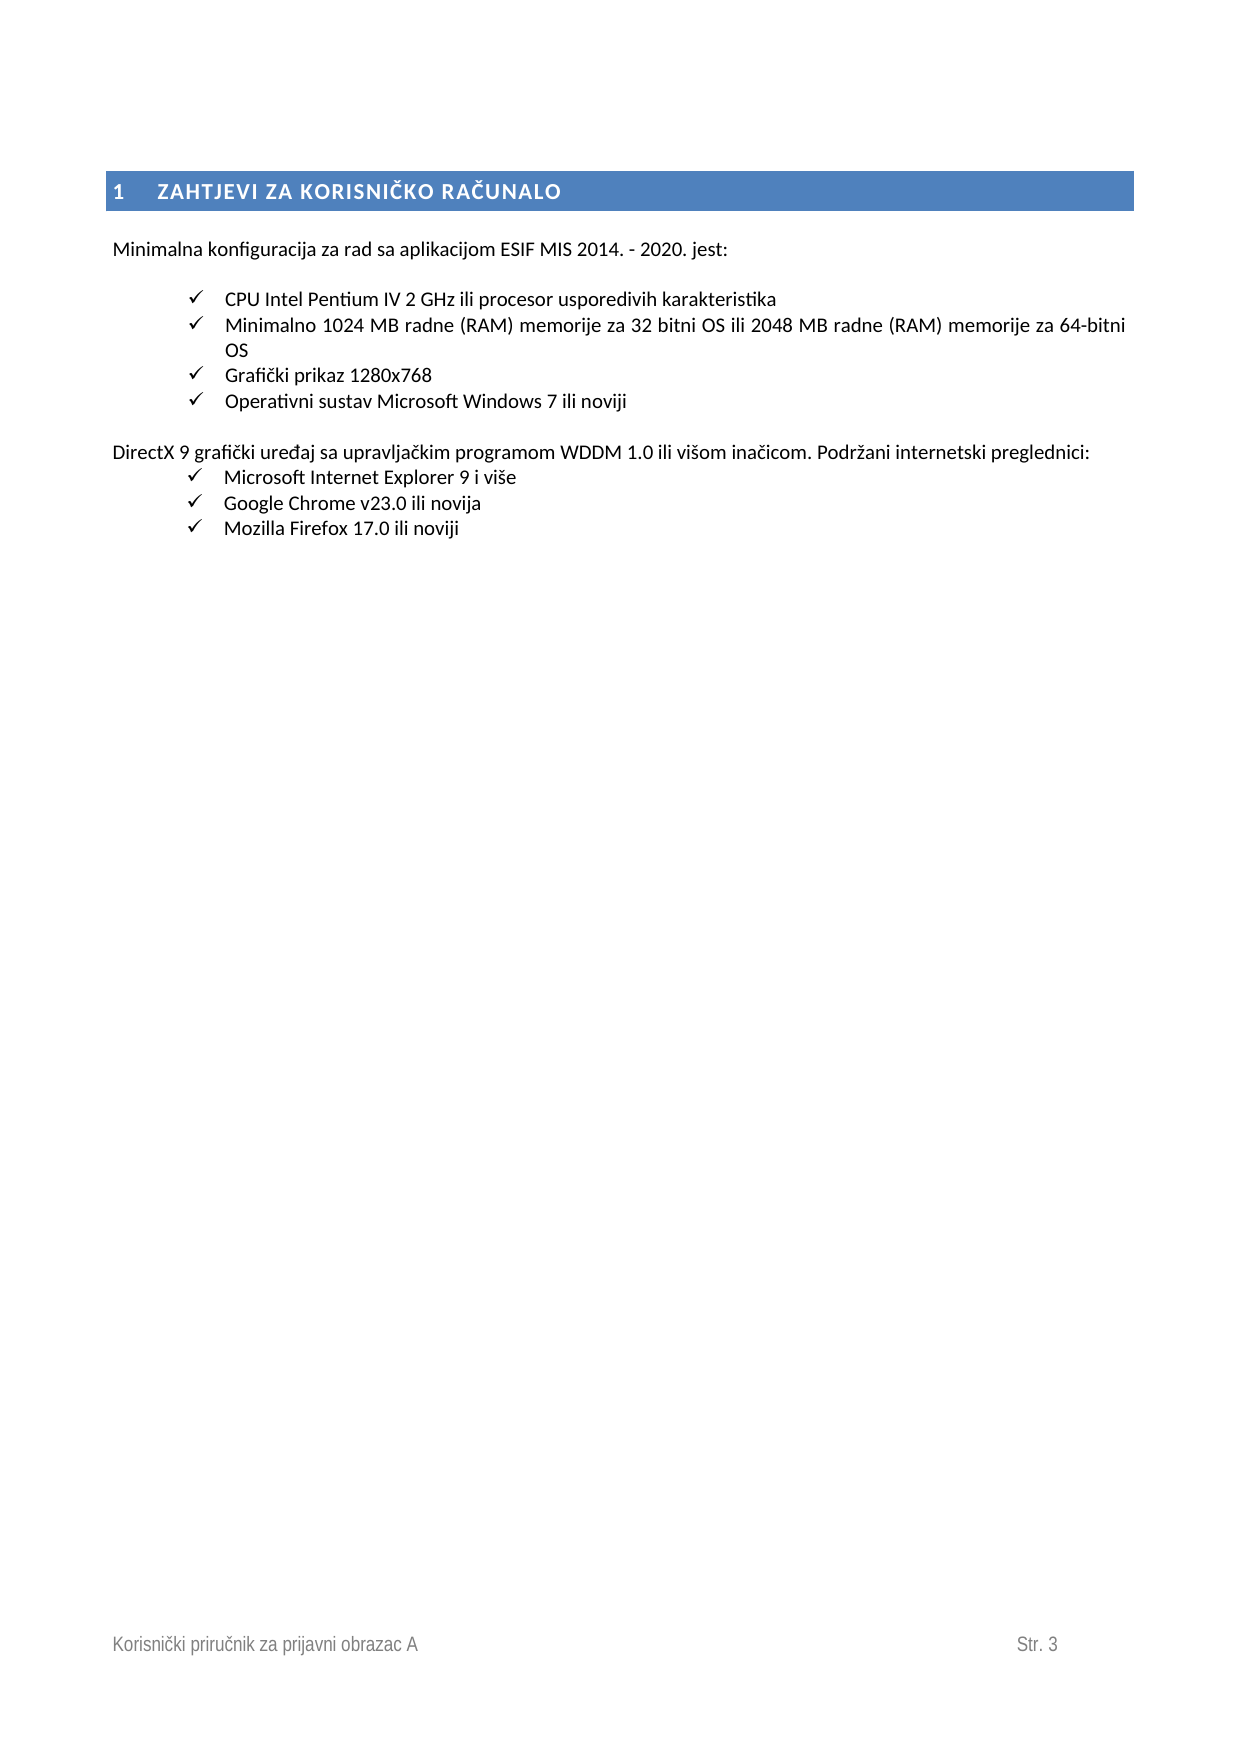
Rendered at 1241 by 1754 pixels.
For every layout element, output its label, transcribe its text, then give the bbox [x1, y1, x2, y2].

list Operativni sustav Microsoft Windows 7 ili noviji [187, 388, 1128, 413]
list Grafički prikaz 1280x768 [187, 363, 1128, 388]
subtitle Zahtjevi za korisničko računalo [113, 177, 1128, 205]
text Minimalna konfiguracija za rad sa aplikacijom ESIF MIS 2014. - 2020. jest: [112, 236, 1128, 262]
list Microsoft Internet Explorer 9 i više [186, 464, 1128, 490]
list Minimalno 1024 MB radne (RAM) memorije za 32 bitni OS ili 2048 MB radne (RAM) memorije za 64-bitni OS [187, 312, 1128, 363]
list Google Chrome v23.0 ili novija [186, 490, 1128, 515]
list Mozilla Firefox 17.0 ili noviji [186, 515, 1128, 541]
list CPU Intel Pentium IV 2 GHz ili procesor usporedivih karakteristika [187, 286, 1128, 312]
text DirectX 9 grafički uređaj sa upravljačkim programom WDDM 1.0 ili višom inačicom. Podržani internetski preglednici: [112, 439, 1128, 464]
